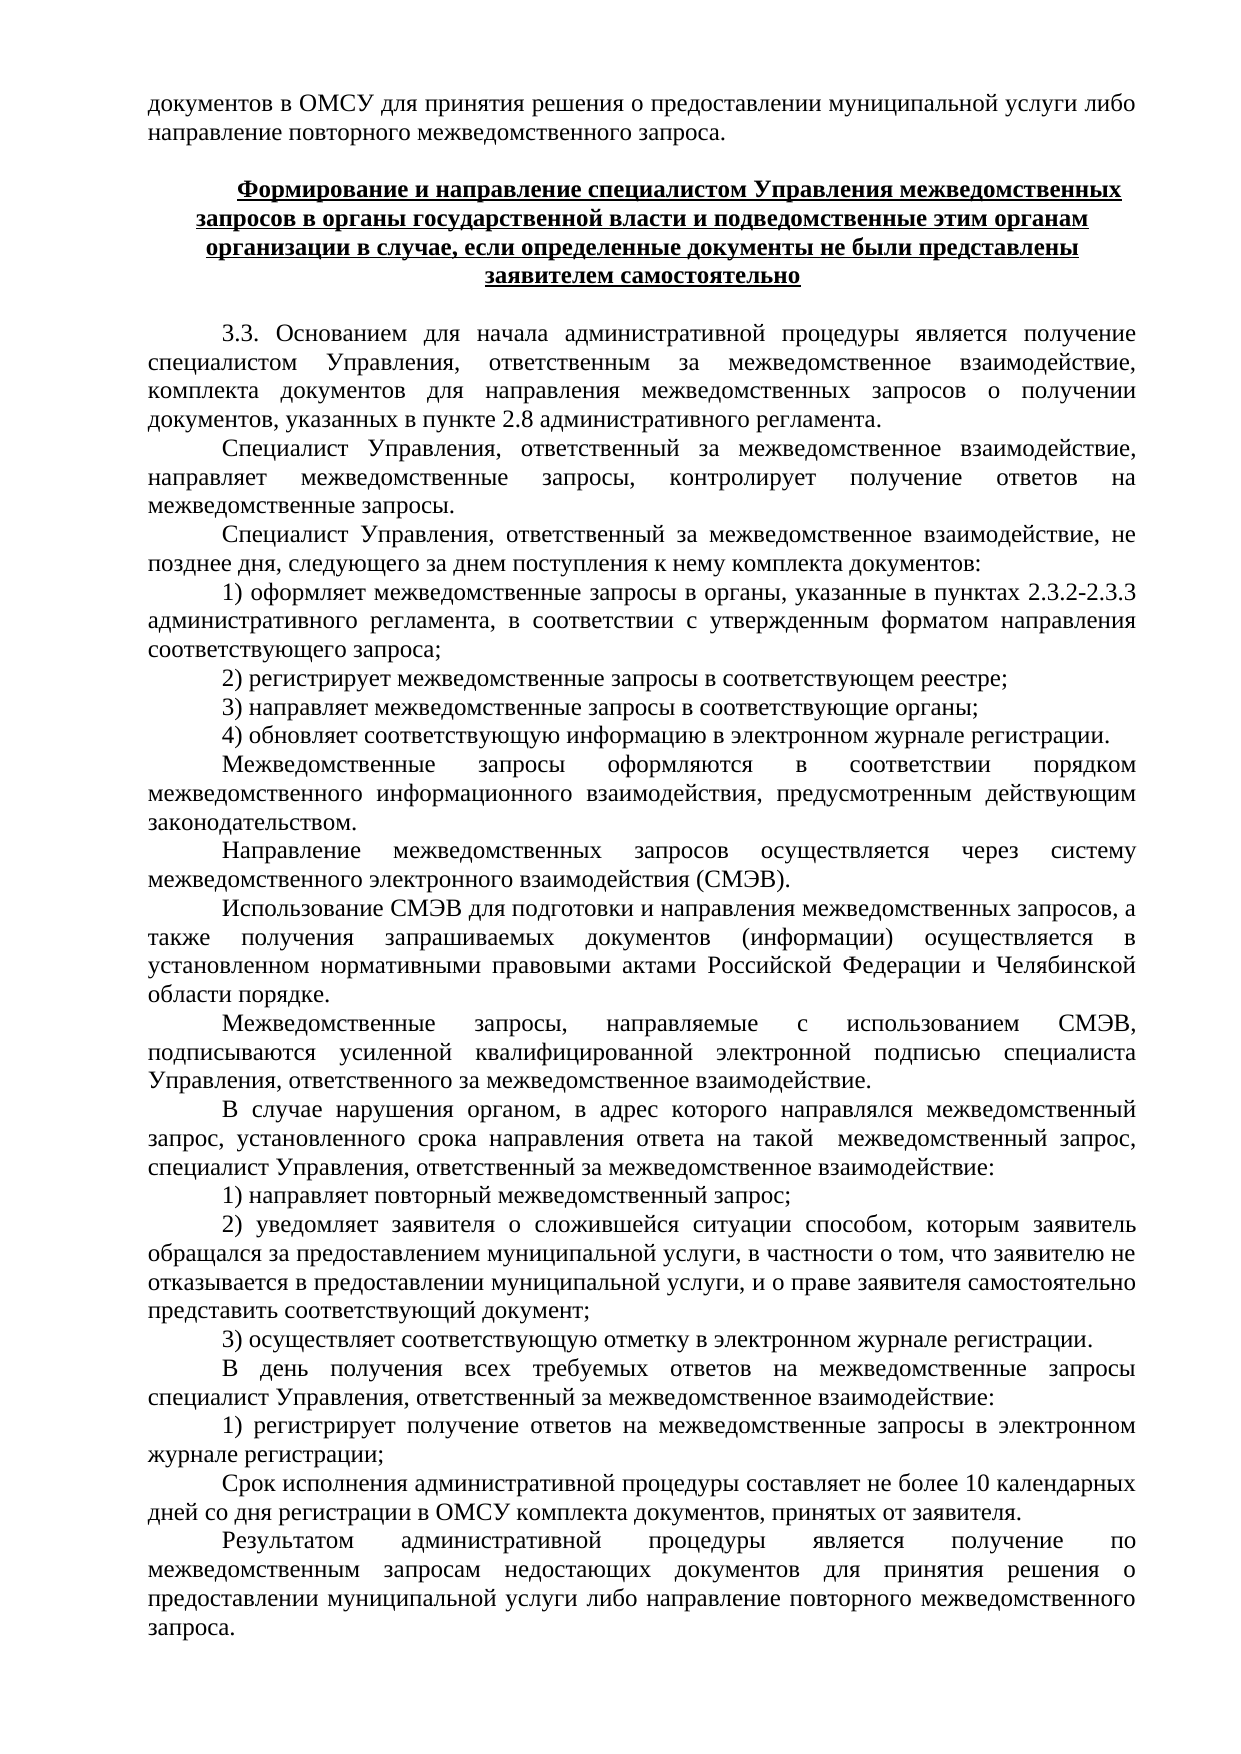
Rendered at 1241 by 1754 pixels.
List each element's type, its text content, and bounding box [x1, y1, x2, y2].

text 3.3. Основанием для начала административной процедуры является получение специалистом Управления, ответственным за межведомственное взаимодействие, комплекта документов для направления межведомственных запросов о получении документов, указанных в пункте 2.8 административного регламента. [148, 318, 1137, 433]
text 2) регистрирует межведомственные запросы в соответствующем реестре; [148, 663, 1137, 692]
text Специалист Управления, ответственный за межведомственное взаимодействие, не позднее дня, следующего за днем поступления к нему комплекта документов: [148, 519, 1137, 577]
text 1) регистрирует получение ответов на межведомственные запросы в электронном журнале регистрации; [148, 1410, 1137, 1468]
text Формирование и направление специалистом Управления межведомственных запросов в органы государственной власти и подведомственные этим органам организации в случае, если определенные документы не были представлены заявителем самостоятельно [148, 174, 1137, 289]
text 3) осуществляет соответствующую отметку в электронном журнале регистрации. [148, 1324, 1137, 1353]
text В случае нарушения органом, в адрес которого направлялся межведомственный запрос, установленного срока направления ответа на такой межведомственный запрос, специалист Управления, ответственный за межведомственное взаимодействие: [148, 1094, 1137, 1180]
text 2) уведомляет заявителя о сложившейся ситуации способом, которым заявитель обращался за предоставлением муниципальной услуги, в частности о том, что заявителю не отказывается в предоставлении муниципальной услуги, и о праве заявителя самостоятельно представить соответствующий документ; [148, 1209, 1137, 1324]
text Специалист Управления, ответственный за межведомственное взаимодействие, направляет межведомственные запросы, контролирует получение ответов на межведомственные запросы. [148, 433, 1137, 519]
text 1) оформляет межведомственные запросы в органы, указанные в пунктах 2.3.2-2.3.3 административного регламента, в соответствии с утвержденным форматом направления соответствующего запроса; [148, 577, 1137, 663]
text 3) направляет межведомственные запросы в соответствующие органы; [148, 692, 1137, 720]
text Срок исполнения административной процедуры составляет не более 10 календарных дней со дня регистрации в ОМСУ комплекта документов, принятых от заявителя. [148, 1468, 1137, 1525]
text Межведомственные запросы, направляемые с использованием СМЭВ, подписываются усиленной квалифицированной электронной подписью специалиста Управления, ответственного за межведомственное взаимодействие. [148, 1008, 1137, 1094]
text Направление межведомственных запросов осуществляется через систему межведомственного электронного взаимодействия (СМЭВ). [148, 835, 1137, 893]
text 4) обновляет соответствующую информацию в электронном журнале регистрации. [148, 720, 1137, 749]
text Межведомственные запросы оформляются в соответствии порядком межведомственного информационного взаимодействия, предусмотренным действующим законодательством. [148, 749, 1137, 835]
text документов в ОМСУ для принятия решения о предоставлении муниципальной услуги либо направление повторного межведомственного запроса. [148, 88, 1137, 145]
text В день получения всех требуемых ответов на межведомственные запросы специалист Управления, ответственный за межведомственное взаимодействие: [148, 1353, 1137, 1410]
text Результатом административной процедуры является получение по межведомственным запросам недостающих документов для принятия решения о предоставлении муниципальной услуги либо направление повторного межведомственного запроса. [148, 1525, 1137, 1640]
text 1) направляет повторный межведомственный запрос; [148, 1180, 1137, 1209]
text Использование СМЭВ для подготовки и направления межведомственных запросов, а также получения запрашиваемых документов (информации) осуществляется в установленном нормативными правовыми актами Российской Федерации и Челябинской области порядке. [148, 893, 1137, 1008]
